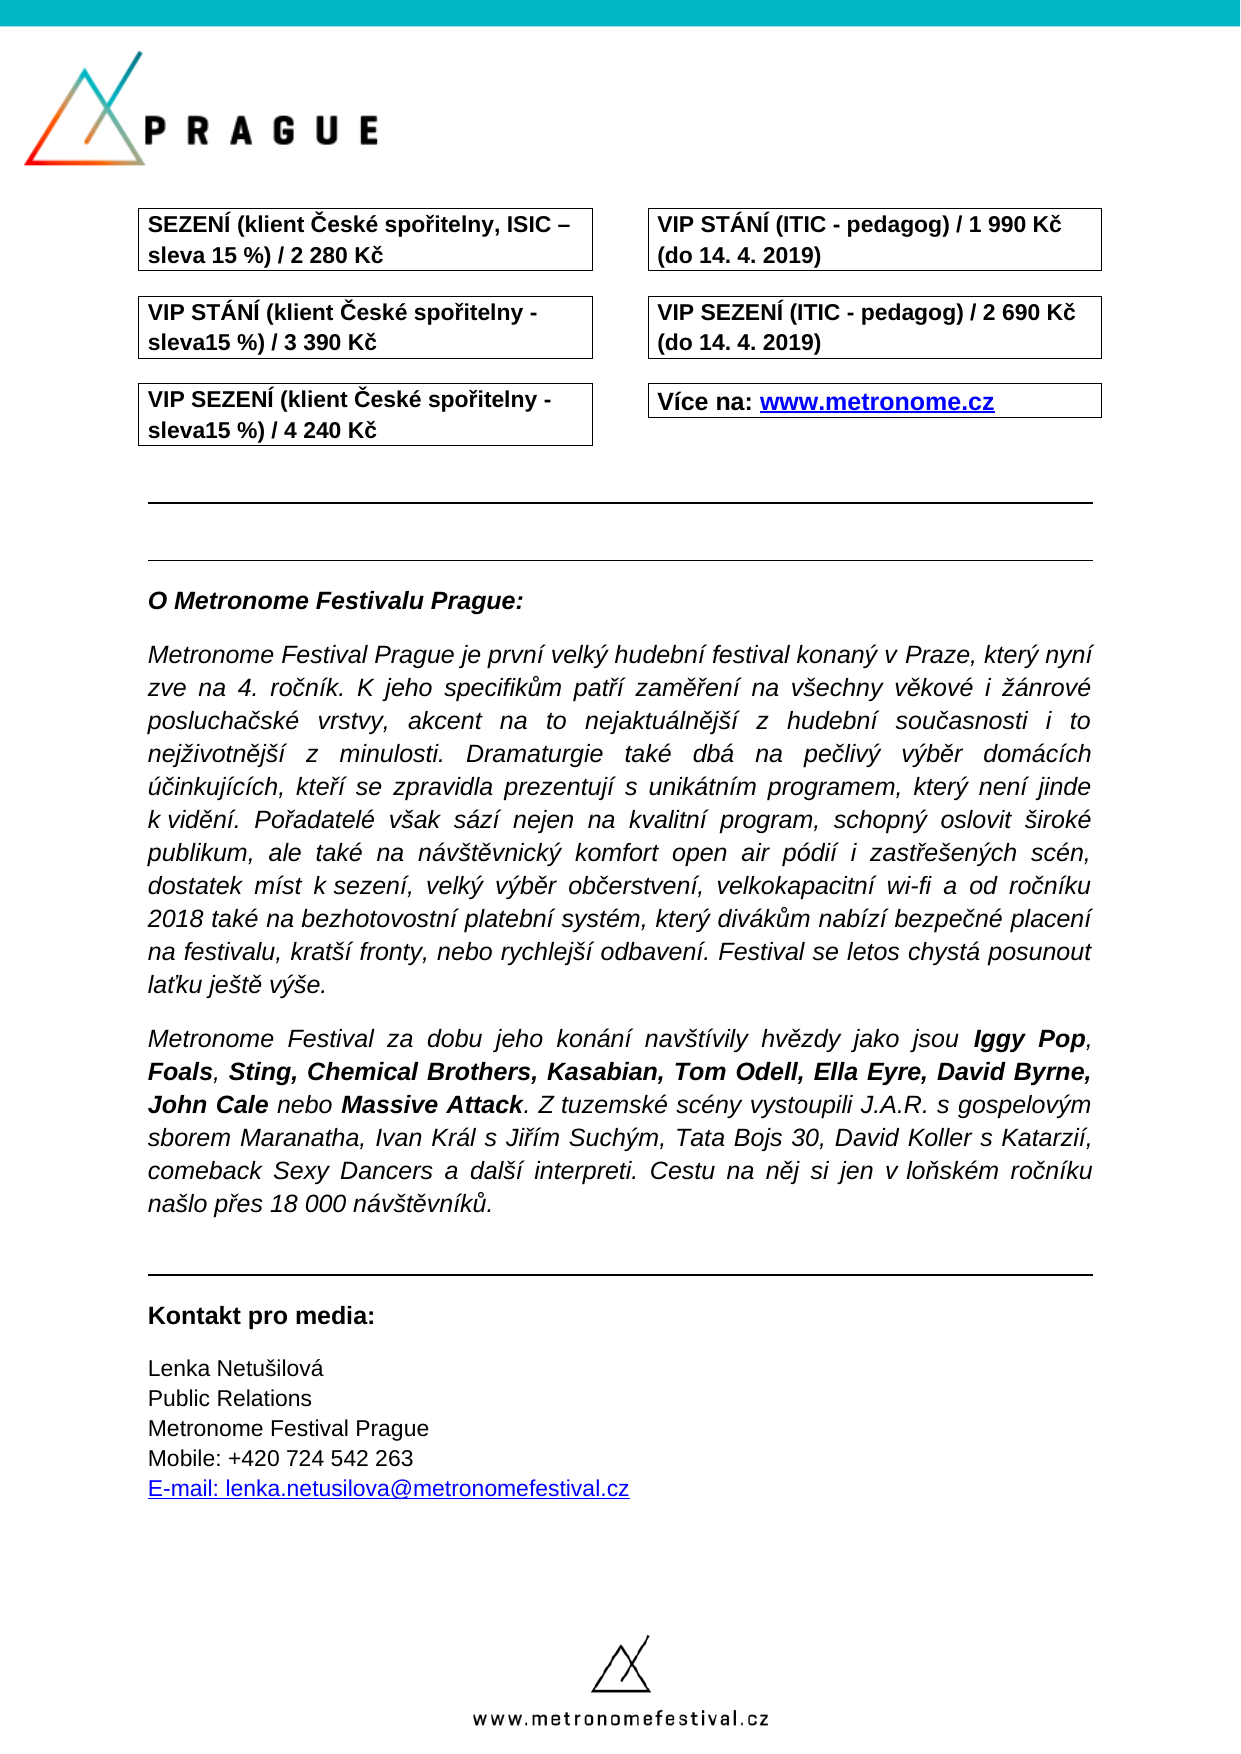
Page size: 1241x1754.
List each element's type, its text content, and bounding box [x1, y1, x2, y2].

picture [0, 1635, 1241, 1754]
text VIP STÁNÍ (klient České spořitelny - sleva15 %) / 3 390 Kč [139, 297, 592, 358]
text Více na: www.metronome.cz [649, 384, 1101, 417]
text O Metronome Festivalu Prague: [148, 586, 1093, 615]
text VIP STÁNÍ (ITIC - pedagog) / 1 990 Kč (do 14. 4. 2019) [649, 209, 1101, 270]
text VIP SEZENÍ (ITIC - pedagog) / 2 690 Kč (do 14. 4. 2019) [649, 297, 1101, 358]
text Lenka Netušilová Public Relations Metronome Festival Prague Mobile: +420 724 542 263 E-mail: lenka.netusilova@metronomefestival.cz [148, 1354, 1093, 1502]
text Metronome Festival za dobu jeho konání navštívily hvězdy jako jsou Iggy Pop, Foals, Sting, Chemical Brothers, Kasabian, Tom Odell, Ella Eyre, David Byrne, John Cale nebo Massive Attack. Z tuzemské scény vystoupili J.A.R. s gospelovým sborem Maranatha, Ivan Král s Jiřím Suchým, Tata Bojs 30, David Koller s Katarzií, comeback Sexy Dancers a další interpreti. Cestu na něj si jen v loňském ročníku našlo přes 18 000 návštěvníků. [148, 1024, 1093, 1218]
text SEZENÍ (klient České spořitelny, ISIC – sleva 15 %) / 2 280 Kč [139, 209, 592, 270]
text Kontakt pro media: [148, 1301, 1093, 1329]
picture [0, 0, 1241, 176]
text VIP SEZENÍ (klient České spořitelny - sleva15 %) / 4 240 Kč [139, 384, 592, 445]
text Metronome Festival Prague je první velký hudební festival konaný v Praze, který nyní zve na 4. ročník. K jeho specifikům patří zaměření na všechny věkové i žánrové posluchačské vrstvy, akcent na to nejaktuálnější z hudební současnosti i to nejživotnější z minulosti. Dramaturgie také dbá na pečlivý výběr domácích účinkujících, kteří se zpravidla prezentují s unikátním programem, který není jinde k vidění. Pořadatelé však sází nejen na kvalitní program, schopný oslovit široké publikum, ale také na návštěvnický komfort open air pódií i zastřešených scén, dostatek míst k sezení, velký výběr občerstvení, velkokapacitní wi-fi a od ročníku 2018 také na bezhotovostní platební systém, který divákům nabízí bezpečné placení na festivalu, kratší fronty, nebo rychlejší odbavení. Festival se letos chystá posunout laťku ještě výše. [148, 640, 1093, 999]
